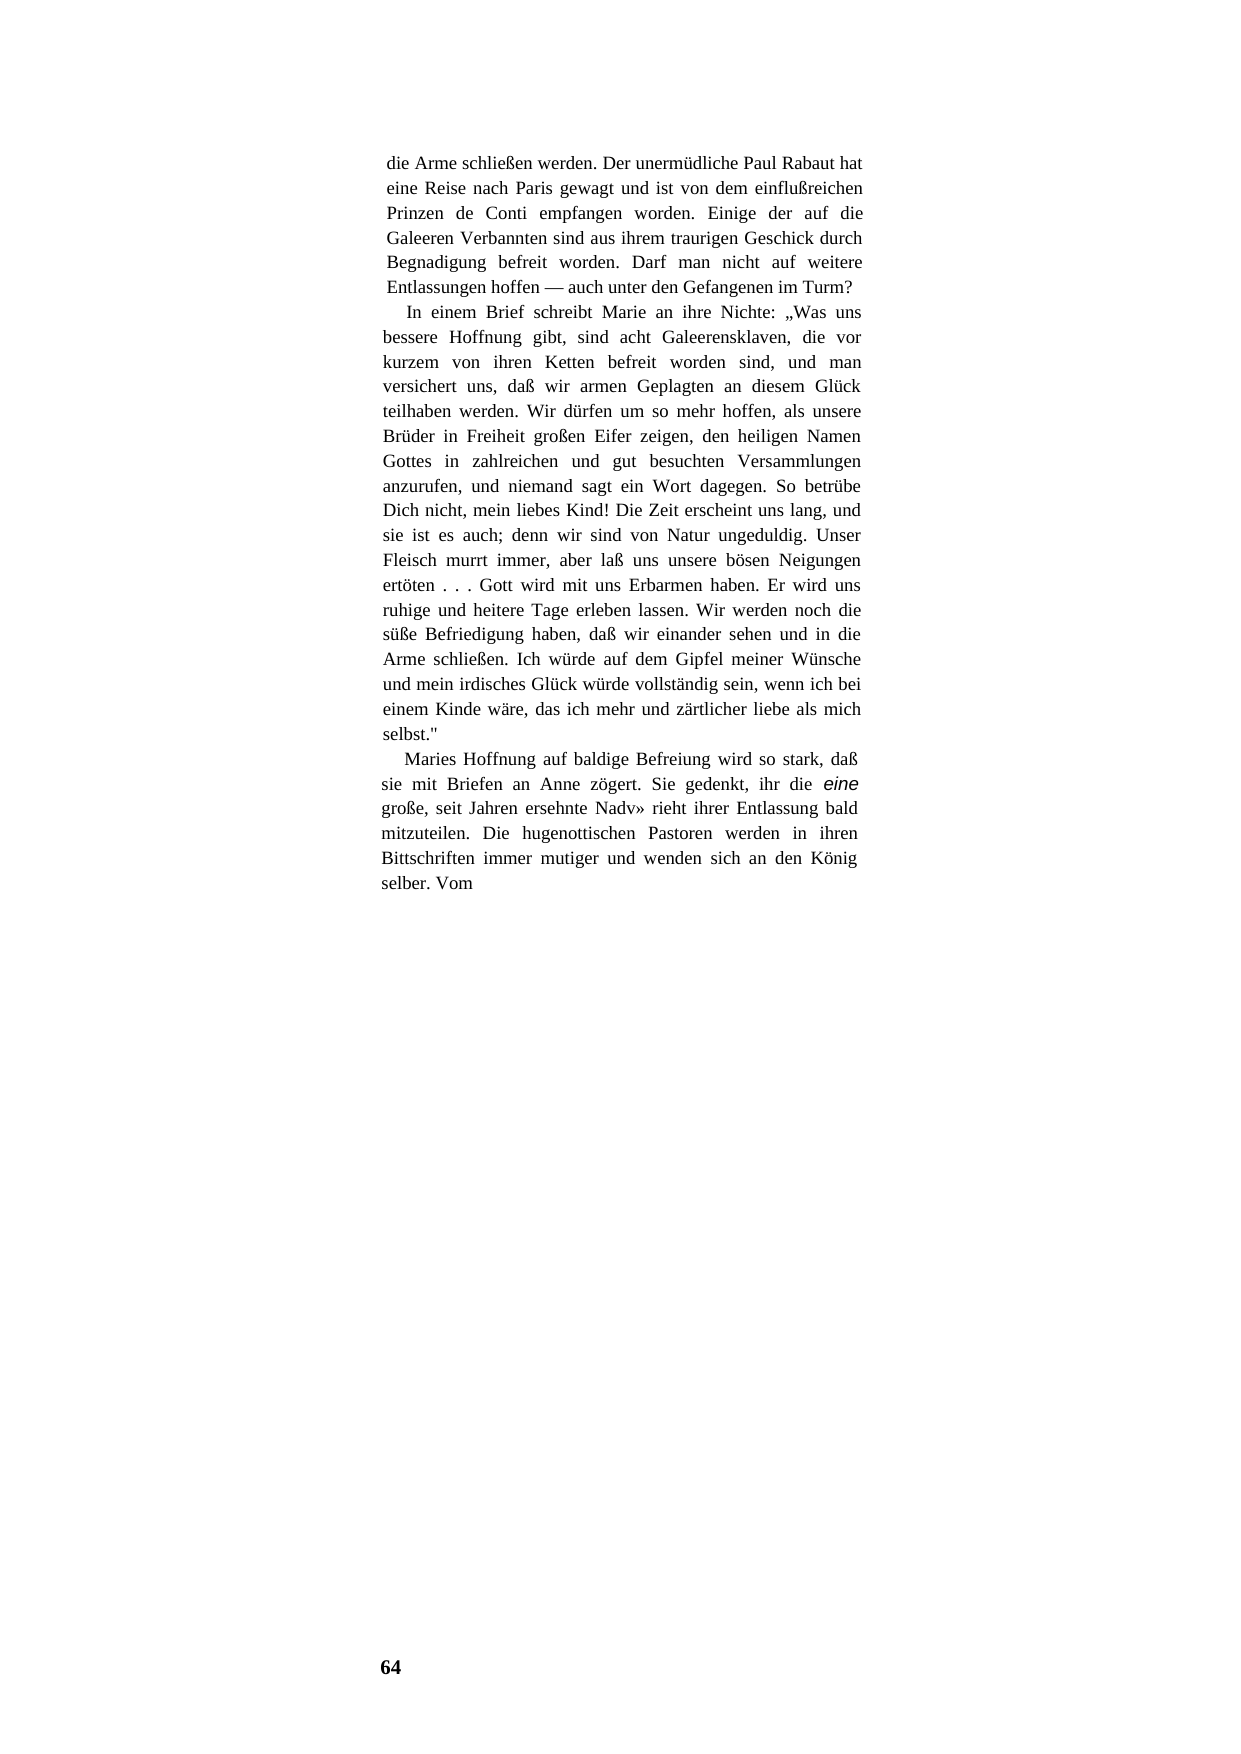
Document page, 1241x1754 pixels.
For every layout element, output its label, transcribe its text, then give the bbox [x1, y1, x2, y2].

text In einem Brief schreibt Marie an ihre Nichte: „Was uns bessere Hoffnung gibt, sind acht Galeerensklaven, die vor kurzem von ihren Ketten befreit worden sind, und man versichert uns, daß wir armen Geplagten an diesem Glück teilhaben werden. Wir dürfen um so mehr hoffen, als unsere Brüder in Freiheit großen Eifer zeigen, den heiligen Namen Gottes in zahlreichen und gut besuchten Versammlungen anzurufen, und niemand sagt ein Wort dagegen. So betrübe Dich nicht, mein liebes Kind! Die Zeit erscheint uns lang, und sie ist es auch; denn wir sind von Natur ungeduldig. Unser Fleisch murrt immer, aber laß uns unsere bösen Neigungen ertöten . . . Gott wird mit uns Erbarmen haben. Er wird uns ruhige und heitere Tage erleben lassen. Wir werden noch die süße Befriedigung haben, daß wir einander sehen und in die Arme schließen. Ich würde auf dem Gipfel meiner Wünsche und mein irdisches Glück würde vollständig sein, wenn ich bei einem Kinde wäre, das ich mehr und zärtlicher liebe als mich selbst." [383, 299, 862, 745]
text die Arme schließen werden. Der unermüdliche Paul Rabaut hat eine Reise nach Paris gewagt und ist von dem einflußreichen Prinzen de Conti empfangen worden. Einige der auf die Galeeren Verbannten sind aus ihrem traurigen Geschick durch Begnadigung befreit worden. Darf man nicht auf weitere Entlassungen hoffen — auch unter den Gefangenen im Turm? [386, 150, 863, 299]
text Maries Hoffnung auf baldige Befreiung wird so stark, daß sie mit Briefen an Anne zögert. Sie gedenkt, ihr die eine große, seit Jahren ersehnte Nadv» rieht ihrer Entlassung bald mitzuteilen. Die hugenottischen Pastoren werden in ihren Bittschriften immer mutiger und wenden sich an den König selber. Vom [381, 745, 859, 894]
